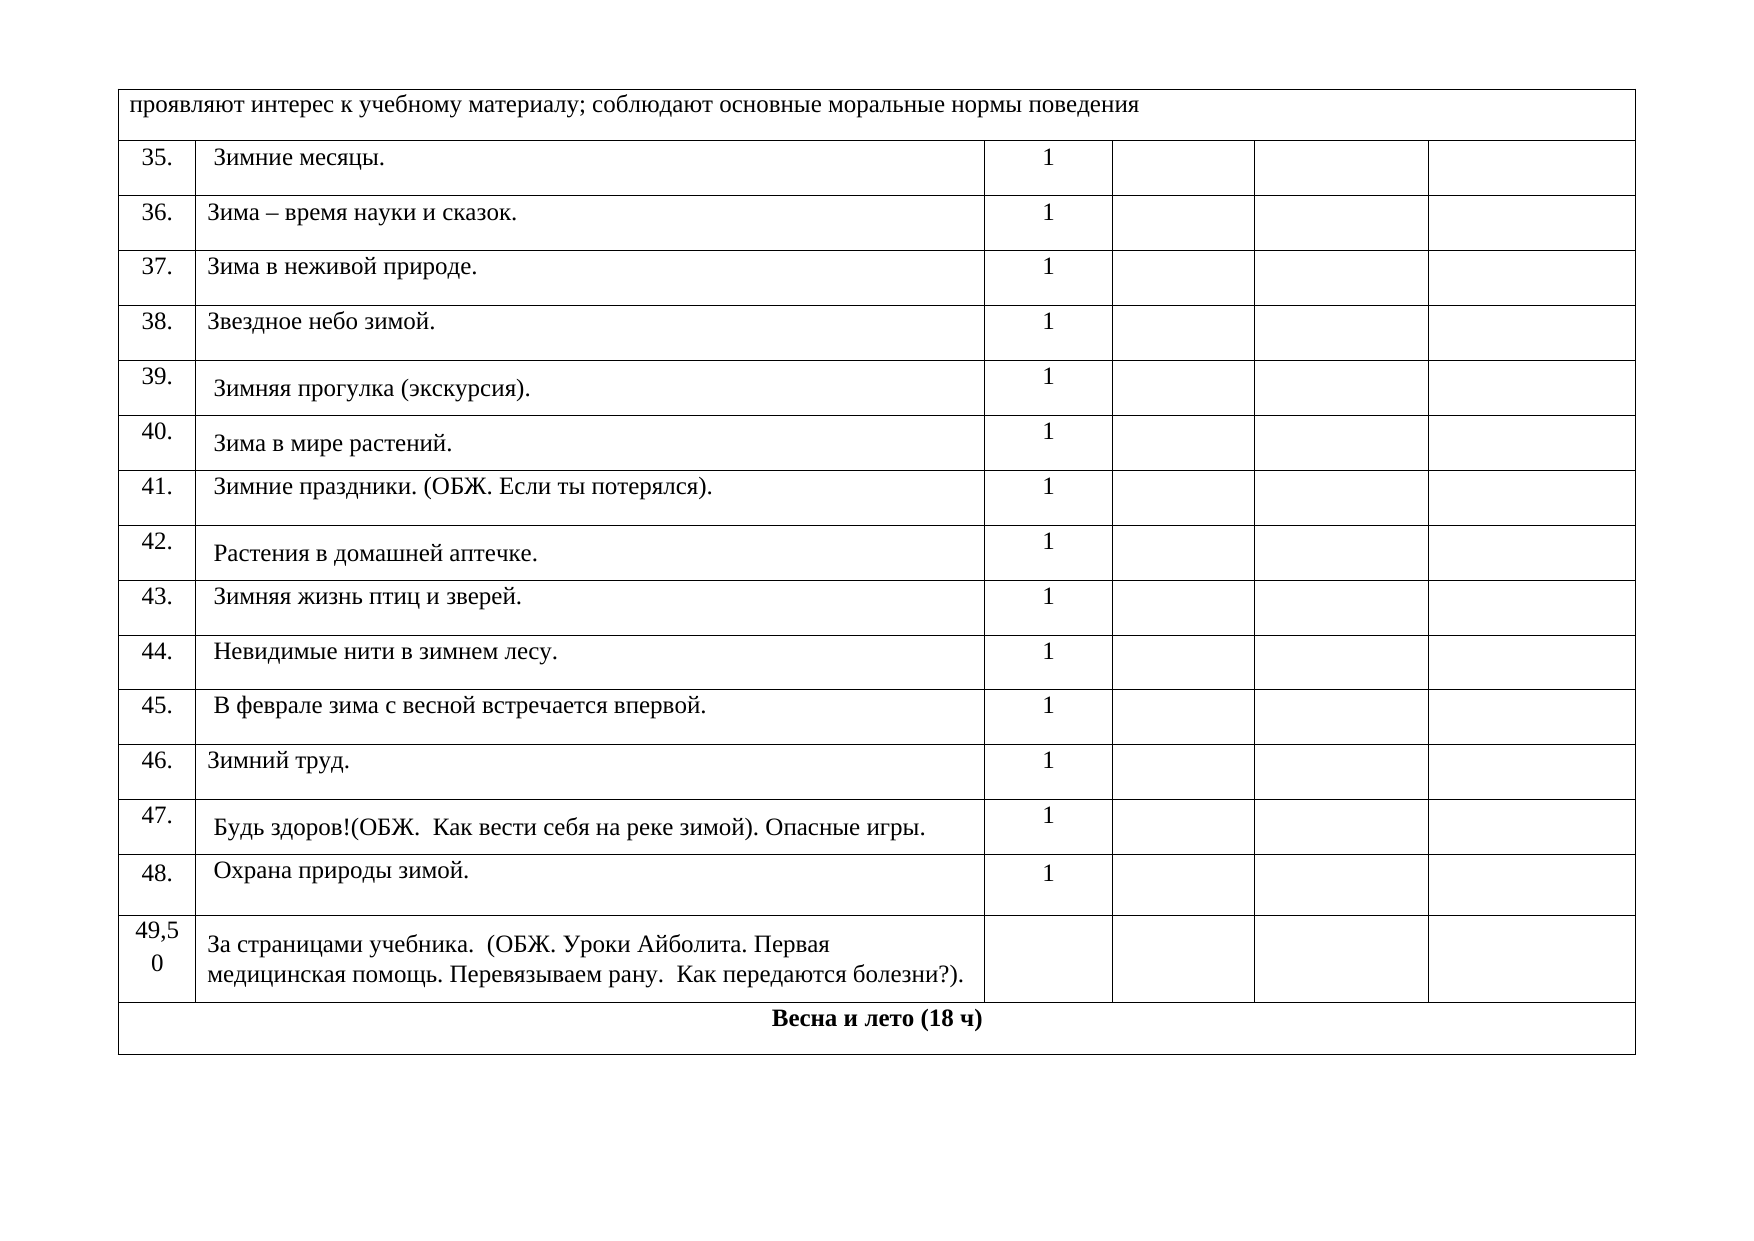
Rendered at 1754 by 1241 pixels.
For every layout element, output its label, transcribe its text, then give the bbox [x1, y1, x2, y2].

table_cell 1 [985, 800, 1112, 854]
table_cell [1255, 306, 1428, 360]
table_cell [1113, 471, 1254, 525]
table_cell Будь здоров!(ОБЖ. Как вести себя на реке зимой). Опасные игры. [196, 800, 984, 854]
table_cell Растения в домашней аптечке. [196, 526, 984, 579]
table_cell [1255, 141, 1428, 195]
table_cell 45. [119, 690, 195, 744]
table_cell [1429, 581, 1635, 634]
table_cell Охрана природы зимой. [196, 855, 984, 914]
table_cell 1 [985, 196, 1112, 250]
table_cell [1255, 526, 1428, 579]
table_cell Невидимые нити в зимнем лесу. [196, 636, 984, 689]
table_cell 42. [119, 526, 195, 579]
table_cell [1255, 690, 1428, 744]
table_cell 1 [985, 855, 1112, 914]
table_cell [1429, 361, 1635, 415]
table_cell Зима – время науки и сказок. [196, 196, 984, 250]
table_cell [1429, 416, 1635, 470]
table_cell 1 [985, 361, 1112, 415]
table_cell [1429, 526, 1635, 579]
table_cell [1113, 800, 1254, 854]
table_cell [1429, 196, 1635, 250]
table_cell [1255, 745, 1428, 799]
table_cell Зимние месяцы. [196, 141, 984, 195]
table_cell [1429, 141, 1635, 195]
table_cell 1 [985, 690, 1112, 744]
table_cell [1113, 745, 1254, 799]
table_cell [1255, 581, 1428, 634]
table_cell [1113, 581, 1254, 634]
table_cell 47. [119, 800, 195, 854]
table_cell [1113, 361, 1254, 415]
table_cell [1255, 196, 1428, 250]
table_cell 1 [985, 306, 1112, 360]
table_cell 1 [985, 471, 1112, 525]
table_cell [1429, 916, 1635, 1002]
table_cell [1113, 636, 1254, 689]
table_cell [1255, 800, 1428, 854]
table_cell 40. [119, 416, 195, 470]
table_cell За страницами учебника. (ОБЖ. Уроки Айболита. Первая медицинская помощь. Перевязываем рану. Как передаются болезни?). [196, 916, 984, 1002]
table_cell [1113, 416, 1254, 470]
table_cell 46. [119, 745, 195, 799]
table_cell [985, 916, 1112, 1002]
table_cell [1429, 471, 1635, 525]
table_cell 48. [119, 855, 195, 914]
table_cell 39. [119, 361, 195, 415]
table_cell [1255, 636, 1428, 689]
table_cell Зима в неживой природе. [196, 251, 984, 305]
table_cell 1 [985, 416, 1112, 470]
table_cell 36. [119, 196, 195, 250]
table_cell Весна и лето (18 ч) [119, 1003, 1635, 1054]
table_cell Зимняя жизнь птиц и зверей. [196, 581, 984, 634]
table_cell [1255, 855, 1428, 914]
table_cell Зима в мире растений. [196, 416, 984, 470]
table_cell 43. [119, 581, 195, 634]
table_cell В феврале зима с весной встречается впервой. [196, 690, 984, 744]
table_cell 1 [985, 581, 1112, 634]
table_cell 1 [985, 526, 1112, 579]
table_cell [1113, 251, 1254, 305]
table_cell [1255, 251, 1428, 305]
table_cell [119, 90, 1635, 140]
table_cell 1 [985, 141, 1112, 195]
table_cell [1429, 690, 1635, 744]
table_cell [1113, 196, 1254, 250]
table_cell [1113, 855, 1254, 914]
table_cell [1255, 471, 1428, 525]
table_cell [1429, 855, 1635, 914]
table_cell 1 [985, 745, 1112, 799]
table_cell [1113, 306, 1254, 360]
table_cell [1113, 526, 1254, 579]
table_cell [1255, 916, 1428, 1002]
table_cell [1113, 916, 1254, 1002]
table_cell [1113, 141, 1254, 195]
table_cell Зимняя прогулка (экскурсия). [196, 361, 984, 415]
table_cell 38. [119, 306, 195, 360]
table_cell [1429, 636, 1635, 689]
table_cell 1 [985, 636, 1112, 689]
table_cell Зимние праздники. (ОБЖ. Если ты потерялся). [196, 471, 984, 525]
table_cell [1429, 306, 1635, 360]
table_cell 41. [119, 471, 195, 525]
table_cell [1113, 690, 1254, 744]
table_cell Зимний труд. [196, 745, 984, 799]
table_cell [1255, 361, 1428, 415]
table_cell 49,50 [119, 916, 195, 1002]
table_cell [1429, 251, 1635, 305]
table_cell 35. [119, 141, 195, 195]
table_cell [1429, 800, 1635, 854]
table_cell 1 [985, 251, 1112, 305]
table_cell 37. [119, 251, 195, 305]
table_cell [1429, 745, 1635, 799]
table_cell Звездное небо зимой. [196, 306, 984, 360]
table_cell [1255, 416, 1428, 470]
table_cell 44. [119, 636, 195, 689]
